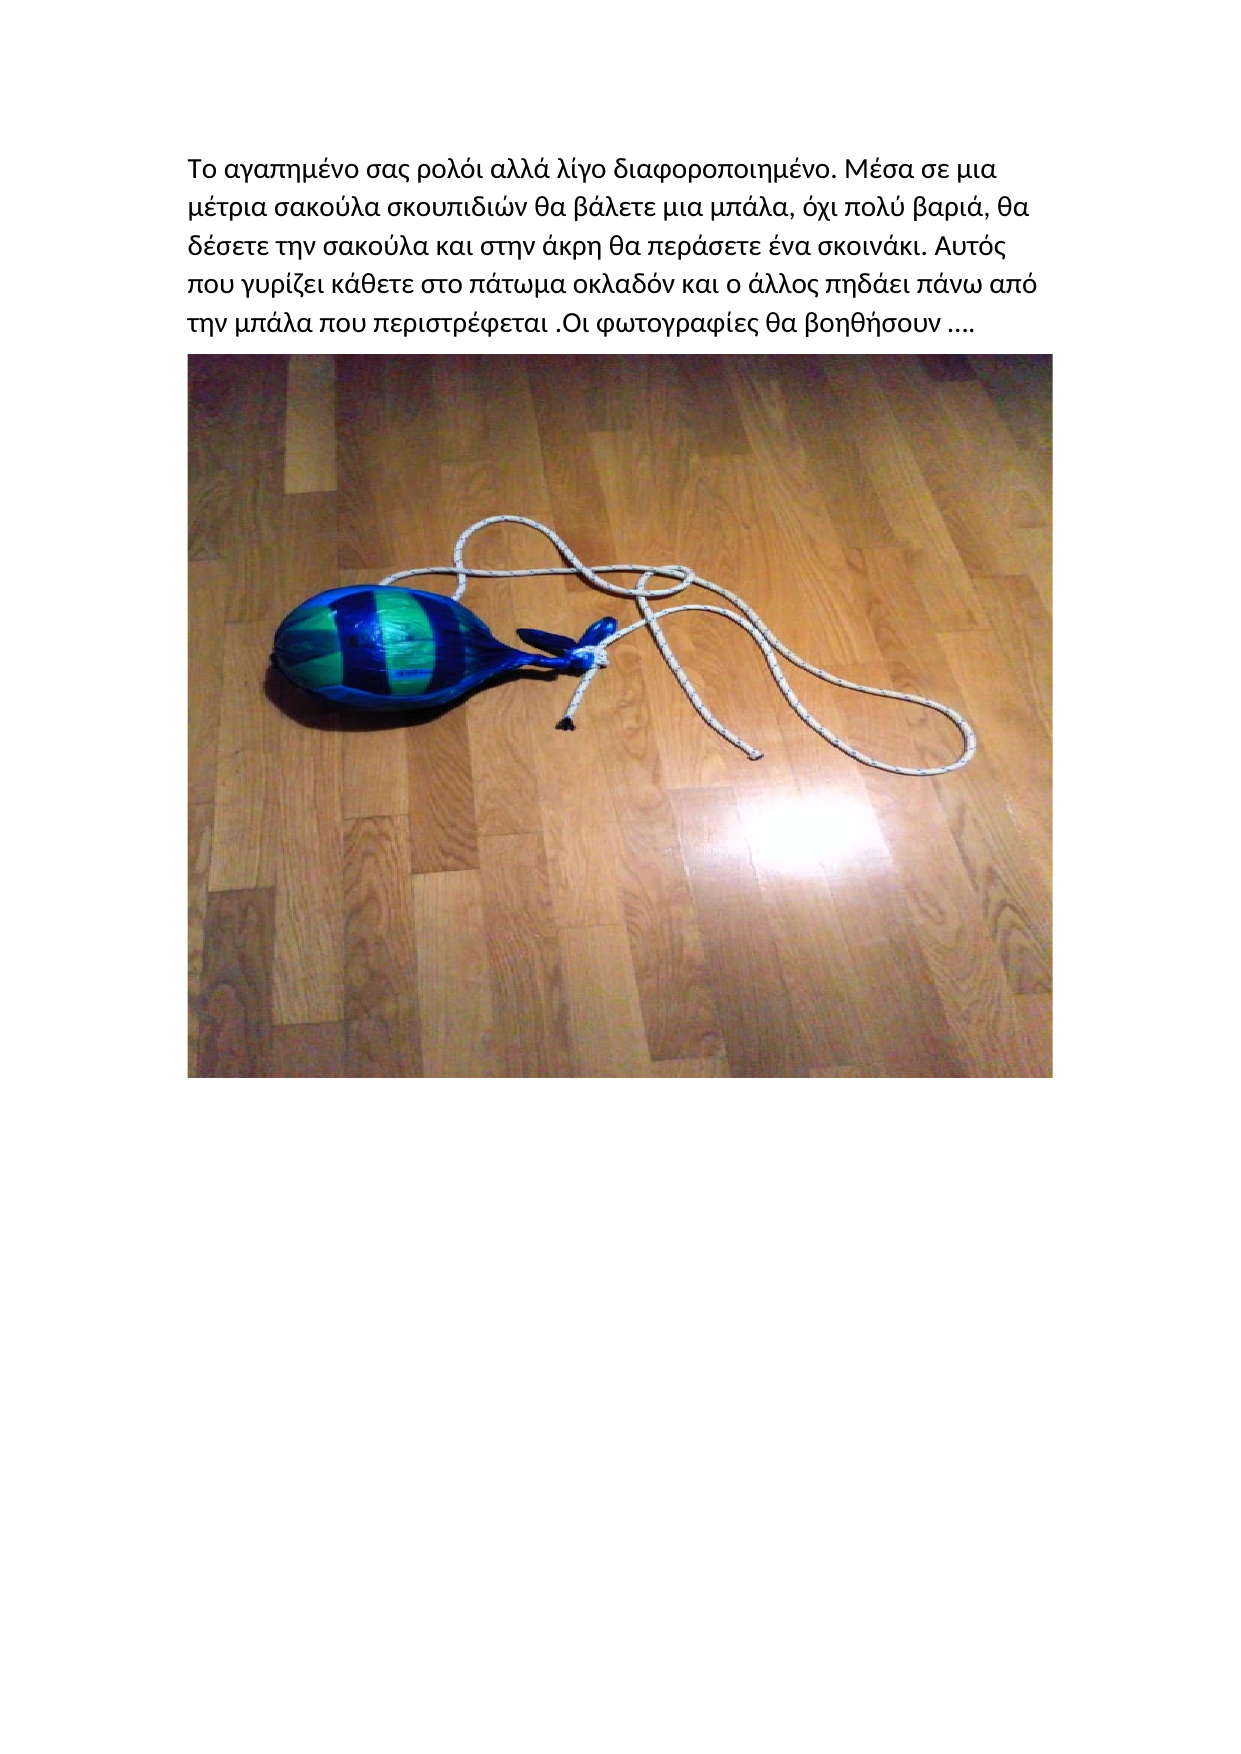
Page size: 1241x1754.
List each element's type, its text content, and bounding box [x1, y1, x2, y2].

picture [187, 354, 1053, 1078]
text Το αγαπημένο σας ρολόι αλλά λίγο διαφοροποιημένο. Μέσα σε μια μέτρια σακούλα σκουπιδιών θα βάλετε μια μπάλα, όχι πολύ βαριά, θα δέσετε την σακούλα και στην άκρη θα περάσετε ένα σκοινάκι. Αυτός που γυρίζει κάθετε στο πάτωμα οκλαδόν και ο άλλος πηδάει πάνω από την μπάλα που περιστρέφεται .Οι φωτογραφίες θα βοηθήσουν …. [187, 150, 1053, 339]
